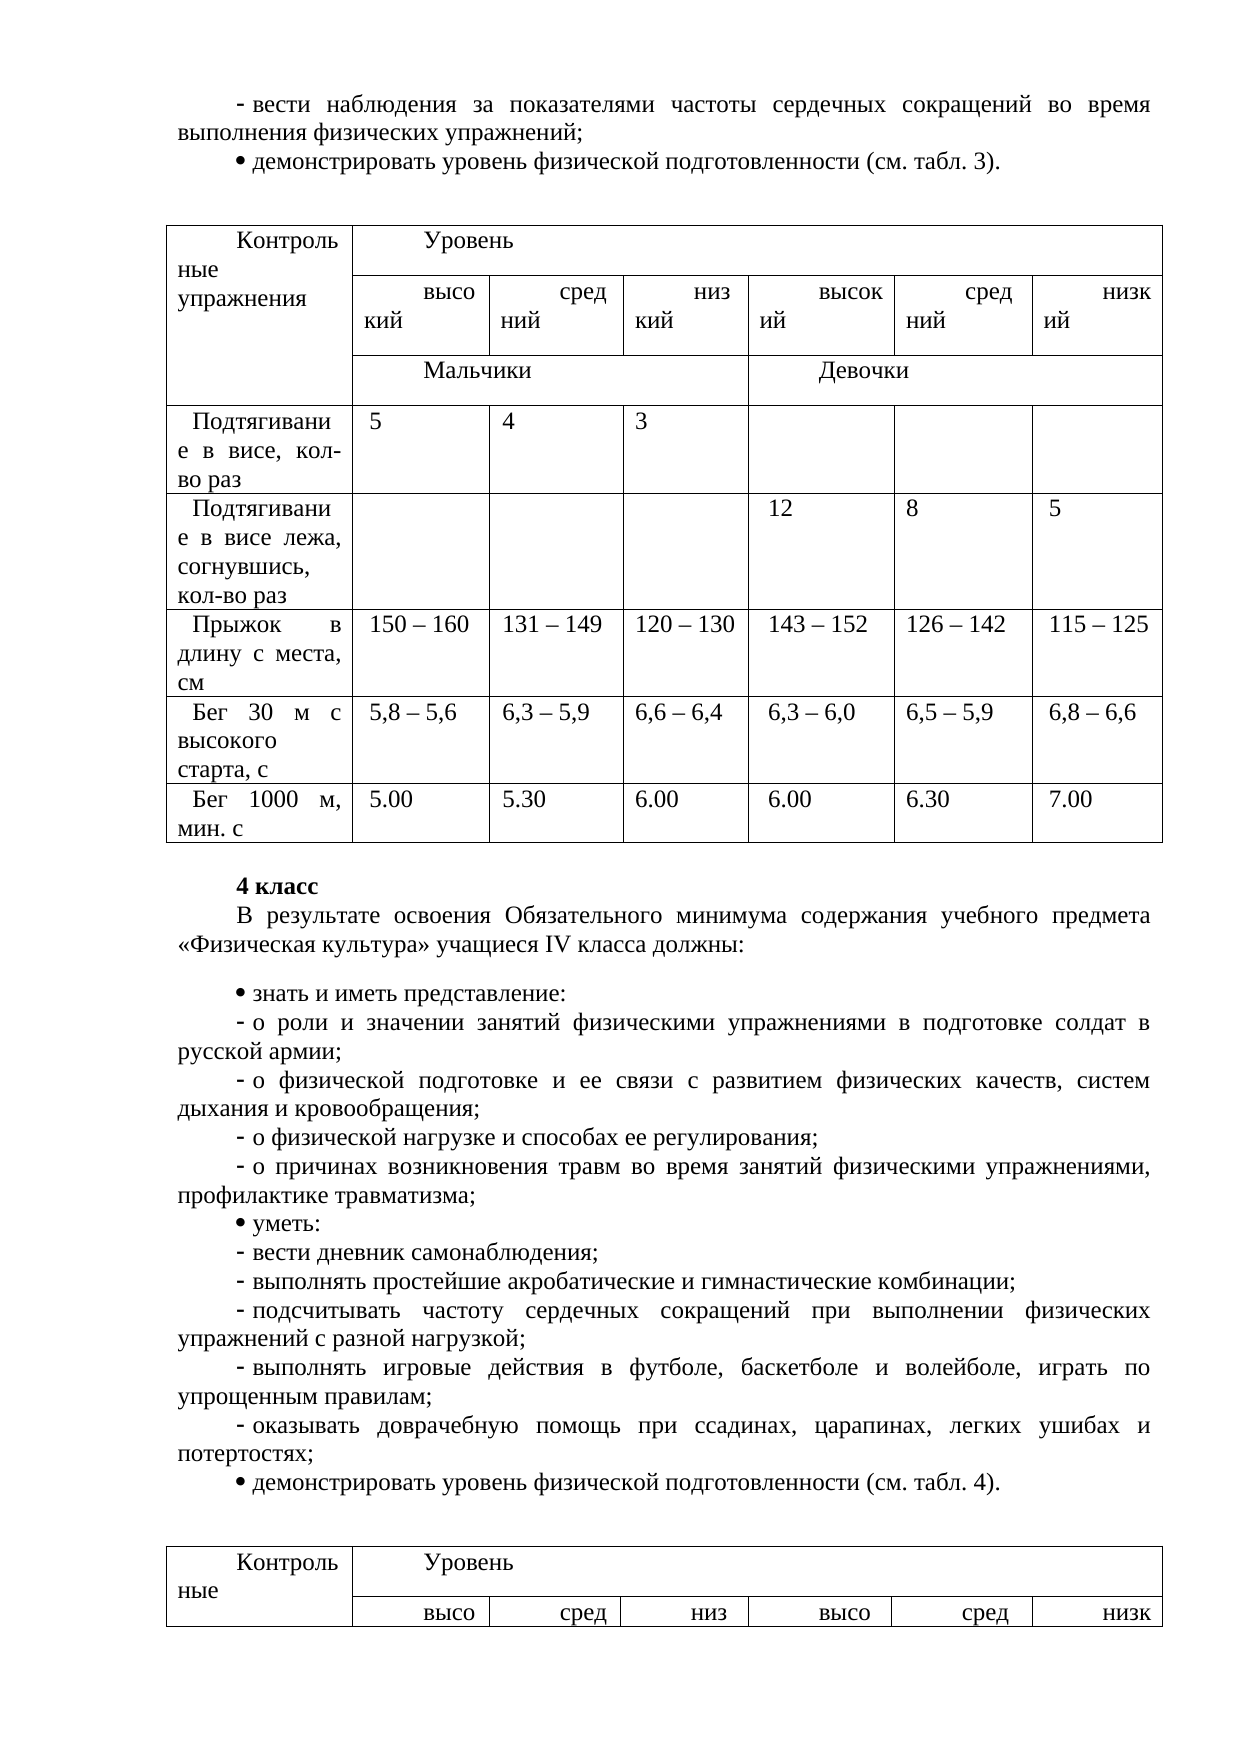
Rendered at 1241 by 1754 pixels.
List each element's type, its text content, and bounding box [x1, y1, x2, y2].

table_cell Девочки [749, 356, 1162, 405]
table_cell средний [490, 1597, 620, 1626]
list выполнять простейшие акробатические и гимнастические комбинации; [177, 1266, 1152, 1295]
list вести наблюдения за показателями частоты сердечных сокращений во время выполнения физических упражнений; [177, 89, 1152, 146]
list демонстрировать уровень физической подготовленности (см. табл. 4). [177, 1467, 1152, 1496]
list демонстрировать уровень физической подготовленности (см. табл. 3). [177, 146, 1152, 175]
list вести дневник самонаблюдения; [177, 1237, 1152, 1266]
table_cell 6,3 – 6,0 [749, 697, 894, 783]
table_cell 6.00 [749, 784, 894, 842]
list выполнять игровые действия в футболе, баскетболе и волейболе, играть по упрощенным правилам; [177, 1352, 1152, 1410]
table_cell 12 [749, 494, 894, 608]
table_cell 5.00 [353, 784, 489, 842]
table_cell Подтягивание в висе, кол-во раз [167, 406, 352, 492]
table_cell 6,6 – 6,4 [624, 697, 748, 783]
list знать и иметь представление: [177, 978, 1152, 1007]
table_cell 6,8 – 6,6 [1033, 697, 1162, 783]
table_cell [749, 406, 894, 492]
list о физической подготовке и ее связи с развитием физических качеств, систем дыхания и кровообращения; [177, 1065, 1152, 1122]
table_cell [1033, 406, 1162, 492]
table_cell 6,3 – 5,9 [490, 697, 623, 783]
table_cell 5,8 – 5,6 [353, 697, 489, 783]
table_cell высокий [749, 276, 894, 354]
table_cell высокий [749, 1597, 891, 1626]
table_cell 8 [895, 494, 1032, 608]
table_cell 5 [353, 406, 489, 492]
table_cell средний [490, 276, 623, 354]
table_cell высокий [353, 276, 489, 354]
table_cell [624, 494, 748, 608]
text В результате освоения Обязательного минимума содержания учебного предмета «Физическая культура» учащиеся IV класса должны: [177, 900, 1152, 958]
table_cell 6.30 [895, 784, 1032, 842]
table_cell Мальчики [353, 356, 748, 405]
list о причинах возникновения травм во время занятий физическими упражнениями, профилактике травматизма; [177, 1151, 1152, 1208]
table_cell 3 [624, 406, 748, 492]
table_cell [895, 406, 1032, 492]
table_cell 150 – 160 [353, 610, 489, 696]
table_cell [353, 494, 489, 608]
table_cell Бег 30 м с высокого старта, с [167, 697, 352, 783]
list уметь: [177, 1208, 1152, 1237]
list подсчитывать частоту сердечных сокращений при выполнении физических упражнений с разной нагрузкой; [177, 1295, 1152, 1352]
table_cell 115 – 125 [1033, 610, 1162, 696]
list о роли и значении занятий физическими упражнениями в подготовке солдат в русской армии; [177, 1007, 1152, 1065]
table_cell 126 – 142 [895, 610, 1032, 696]
table_cell низкий [624, 276, 748, 354]
table_cell Прыжок в длину с места, см [167, 610, 352, 696]
table_cell 4 [490, 406, 623, 492]
table_cell [490, 494, 623, 608]
table_cell 131 – 149 [490, 610, 623, 696]
table_cell 7.00 [1033, 784, 1162, 842]
list оказывать доврачебную помощь при ссадинах, царапинах, легких ушибах и потертостях; [177, 1410, 1152, 1467]
table_cell 120 – 130 [624, 610, 748, 696]
table_cell 5.30 [490, 784, 623, 842]
list о физической нагрузке и способах ее регулирования; [177, 1122, 1152, 1151]
table_cell 143 – 152 [749, 610, 894, 696]
table_header Контрольные упражнения [167, 1547, 352, 1626]
table_cell высокий [353, 1597, 489, 1626]
table_cell средний [895, 276, 1032, 354]
table_cell низкий [1033, 276, 1162, 354]
table_cell 6,5 – 5,9 [895, 697, 1032, 783]
table_header Уровень [353, 226, 1162, 275]
text 4 класс [177, 871, 1152, 900]
table_cell 5 [1033, 494, 1162, 608]
table_cell низкий [621, 1597, 748, 1626]
table_cell 6.00 [624, 784, 748, 842]
table_cell Подтягивание в висе лежа, согнувшись, кол-во раз [167, 494, 352, 608]
table_header Уровень [353, 1547, 1162, 1596]
table_cell низкий [1033, 1597, 1162, 1626]
table_cell Бег 1000 м, мин. с [167, 784, 352, 842]
table_cell средний [892, 1597, 1032, 1626]
table_header Контрольные упражнения [167, 226, 352, 405]
